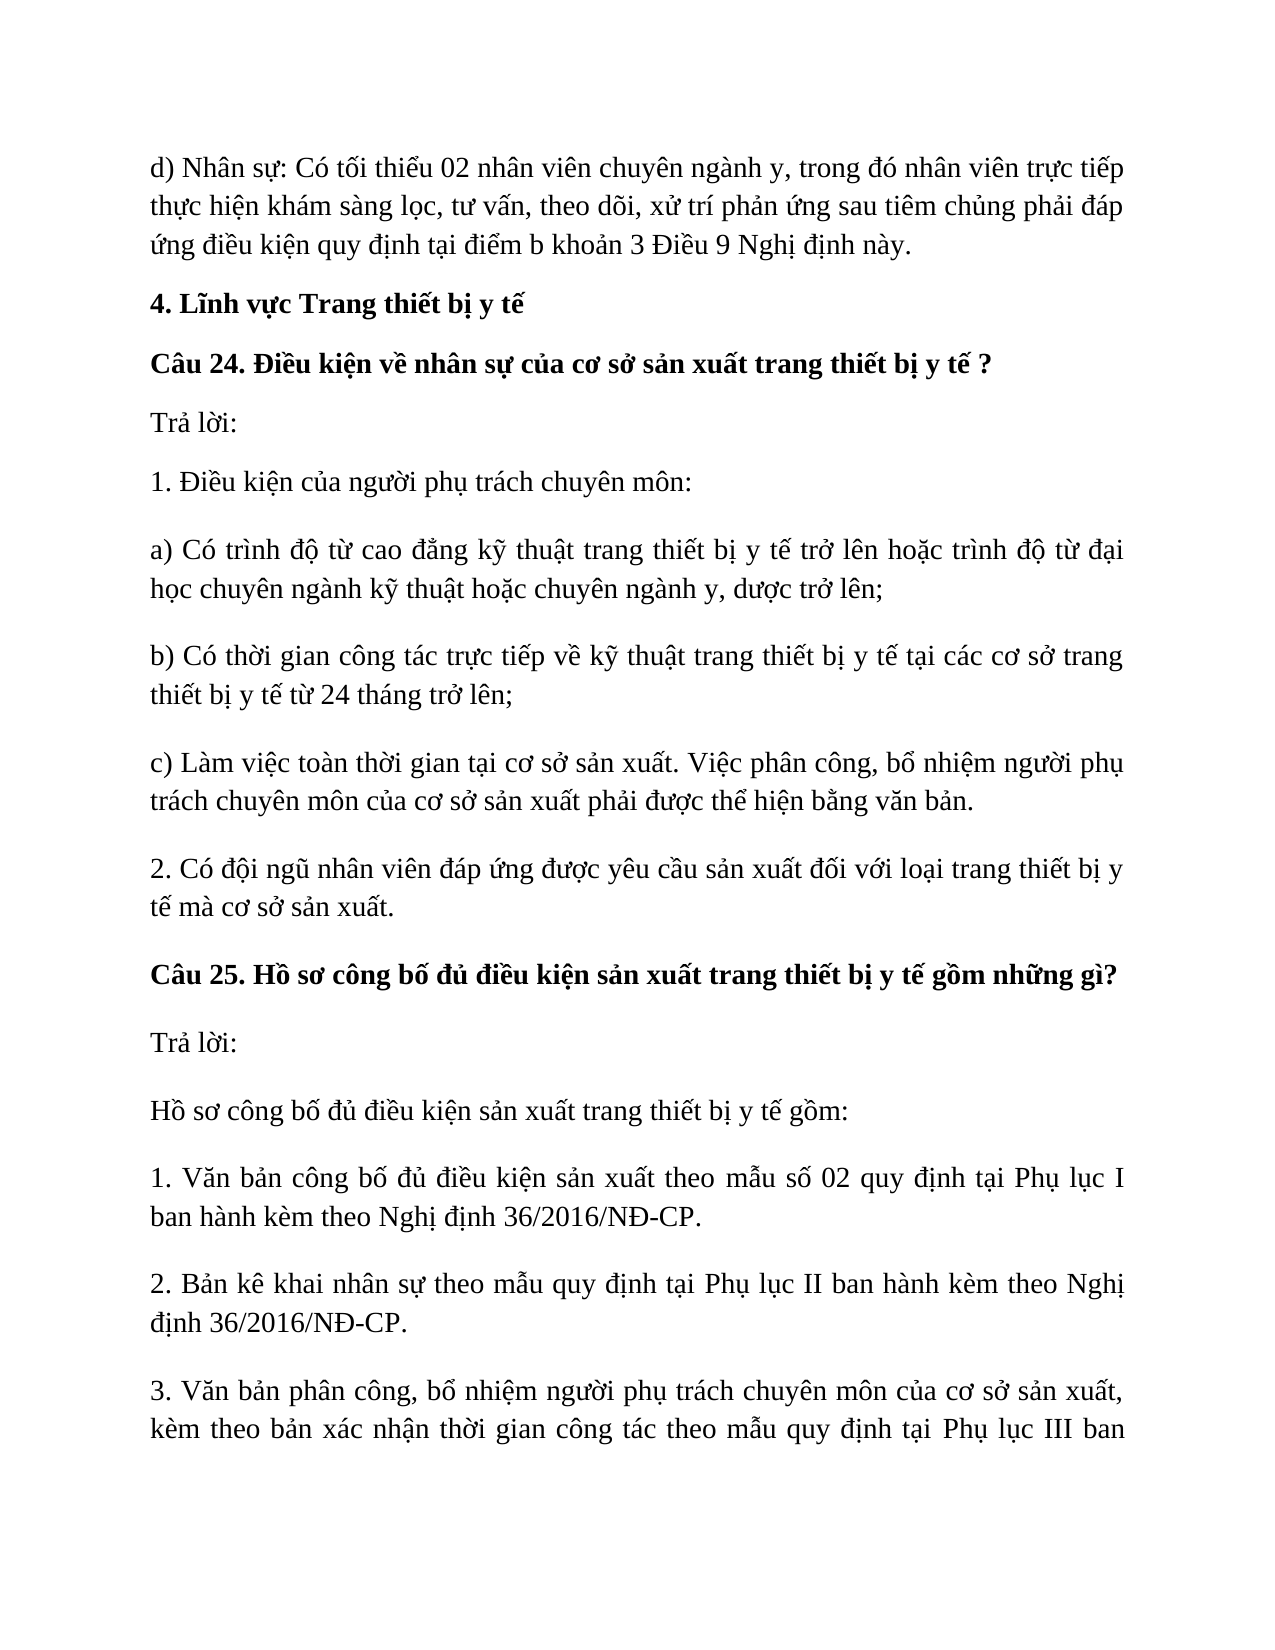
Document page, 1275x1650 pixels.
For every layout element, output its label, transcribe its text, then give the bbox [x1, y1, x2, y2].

text 2. Bản kê khai nhân sự theo mẫu quy định tại Phụ lục II ban hành kèm theo Nghị định 36/2016/NĐ-CP. [150, 1267, 1125, 1339]
text Câu 24. Điều kiện về nhân sự của cơ sở sản xuất trang thiết bị y tế ? [150, 346, 1125, 379]
text a) Có trình độ từ cao đẳng kỹ thuật trang thiết bị y tế trở lên hoặc trình độ từ đại học chuyên ngành kỹ thuật hoặc chuyên ngành y, dược trở lên; [150, 532, 1125, 604]
text 4. Lĩnh vực Trang thiết bị y tế [150, 286, 1125, 320]
text c) Làm việc toàn thời gian tại cơ sở sản xuất. Việc phân công, bổ nhiệm người phụ trách chuyên môn của cơ sở sản xuất phải được thể hiện bằng văn bản. [150, 745, 1125, 817]
text 1. Văn bản công bố đủ điều kiện sản xuất theo mẫu số 02 quy định tại Phụ lục I ban hành kèm theo Nghị định 36/2016/NĐ-CP. [150, 1160, 1125, 1232]
text Câu 25. Hồ sơ công bố đủ điều kiện sản xuất trang thiết bị y tế gồm những gì? [150, 957, 1125, 991]
text 2. Có đội ngũ nhân viên đáp ứng được yêu cầu sản xuất đối với loại trang thiết bị y tế mà cơ sở sản xuất. [150, 851, 1125, 923]
text Hồ sơ công bố đủ điều kiện sản xuất trang thiết bị y tế gồm: [150, 1093, 1125, 1126]
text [150, 1373, 1125, 1445]
text Trả lời: [150, 405, 1125, 439]
text 1. Điều kiện của người phụ trách chuyên môn: [150, 464, 1125, 498]
text b) Có thời gian công tác trực tiếp về kỹ thuật trang thiết bị y tế tại các cơ sở trang thiết bị y tế từ 24 tháng trở lên; [150, 638, 1125, 711]
text Trả lời: [150, 1025, 1125, 1058]
text d) Nhân sự: Có tối thiểu 02 nhân viên chuyên ngành y, trong đó nhân viên trực tiếp thực hiện khám sàng lọc, tư vấn, theo dõi, xử trí phản ứng sau tiêm chủng phải đáp ứng điều kiện quy định tại điểm b khoản 3 Điều 9 Nghị định này. [150, 150, 1125, 261]
